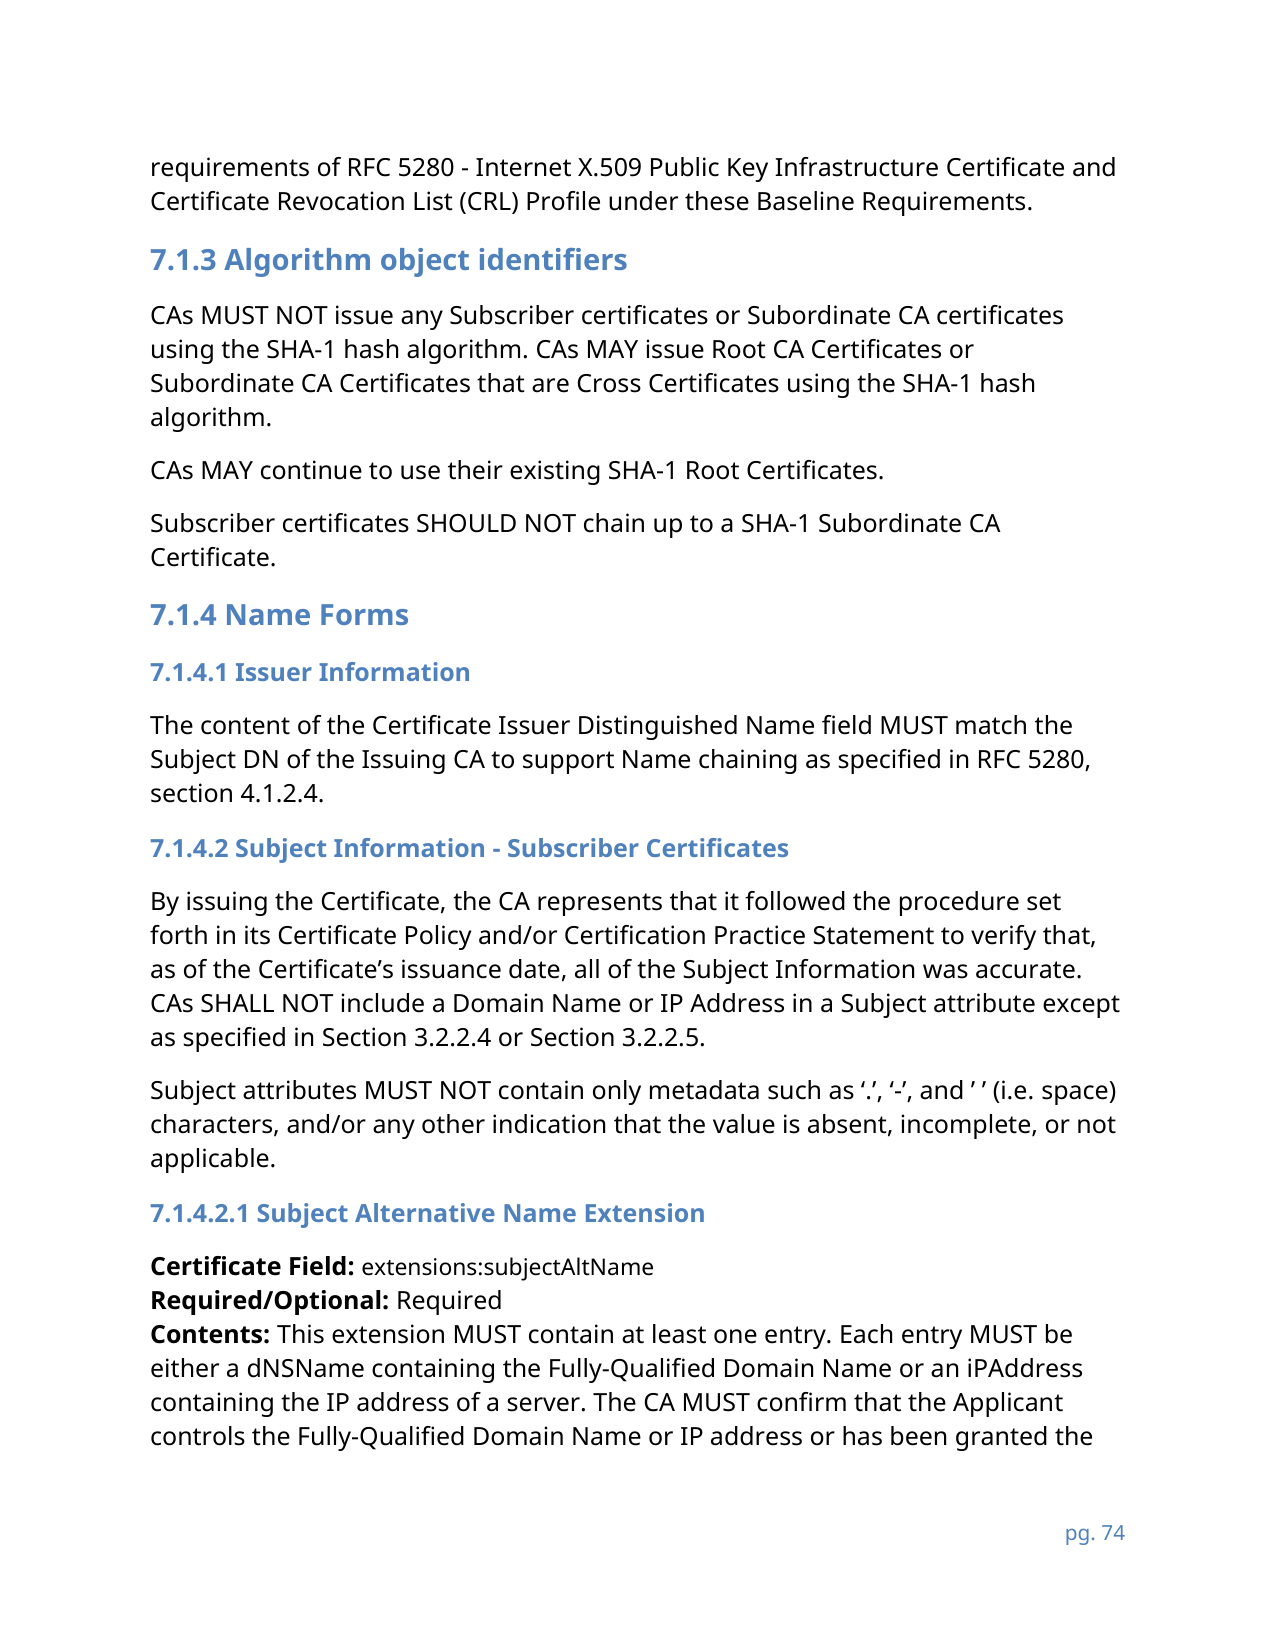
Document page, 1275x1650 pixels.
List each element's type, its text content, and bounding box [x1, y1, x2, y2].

text Subscriber certificates SHOULD NOT chain up to a SHA-1 Subordinate CA Certificate. [150, 505, 1125, 573]
subtitle 7.1.4.2.1 Subject Alternative Name Extension [150, 1195, 1125, 1229]
subtitle 7.1.4.1 Issuer Information [150, 655, 1125, 689]
text Subject attributes MUST NOT contain only metadata such as ‘.’, ‘-’, and ’ ’ (i.e. space) characters, and/or any other indication that the value is absent, incomplete, or not applicable. [150, 1072, 1125, 1174]
text The content of the Certificate Issuer Distinguished Name field MUST match the Subject DN of the Issuing CA to support Name chaining as specified in RFC 5280, section 4.1.2.4. [150, 707, 1125, 810]
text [150, 150, 1125, 218]
subtitle 7.1.3 Algorithm object identifiers [150, 239, 1125, 279]
text By issuing the Certificate, the CA represents that it followed the procedure set forth in its Certificate Policy and/or Certification Practice Statement to verify that, as of the Certificate’s issuance date, all of the Subject Information was accurate. CAs SHALL NOT include a Domain Name or IP Address in a Subject attribute except as specified in Section 3.2.2.4 or Section 3.2.2.5. [150, 883, 1125, 1054]
text CAs MAY continue to use their existing SHA-1 Root Certificates. [150, 452, 1125, 486]
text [150, 1248, 1125, 1453]
text CAs MUST NOT issue any Subscriber certificates or Subordinate CA certificates using the SHA-1 hash algorithm. CAs MAY issue Root CA Certificates or Subordinate CA Certificates that are Cross Certificates using the SHA-1 hash algorithm. [150, 297, 1125, 434]
subtitle 7.1.4 Name Forms [150, 594, 1125, 634]
subtitle 7.1.4.2 Subject Information - Subscriber Certificates [150, 831, 1125, 864]
